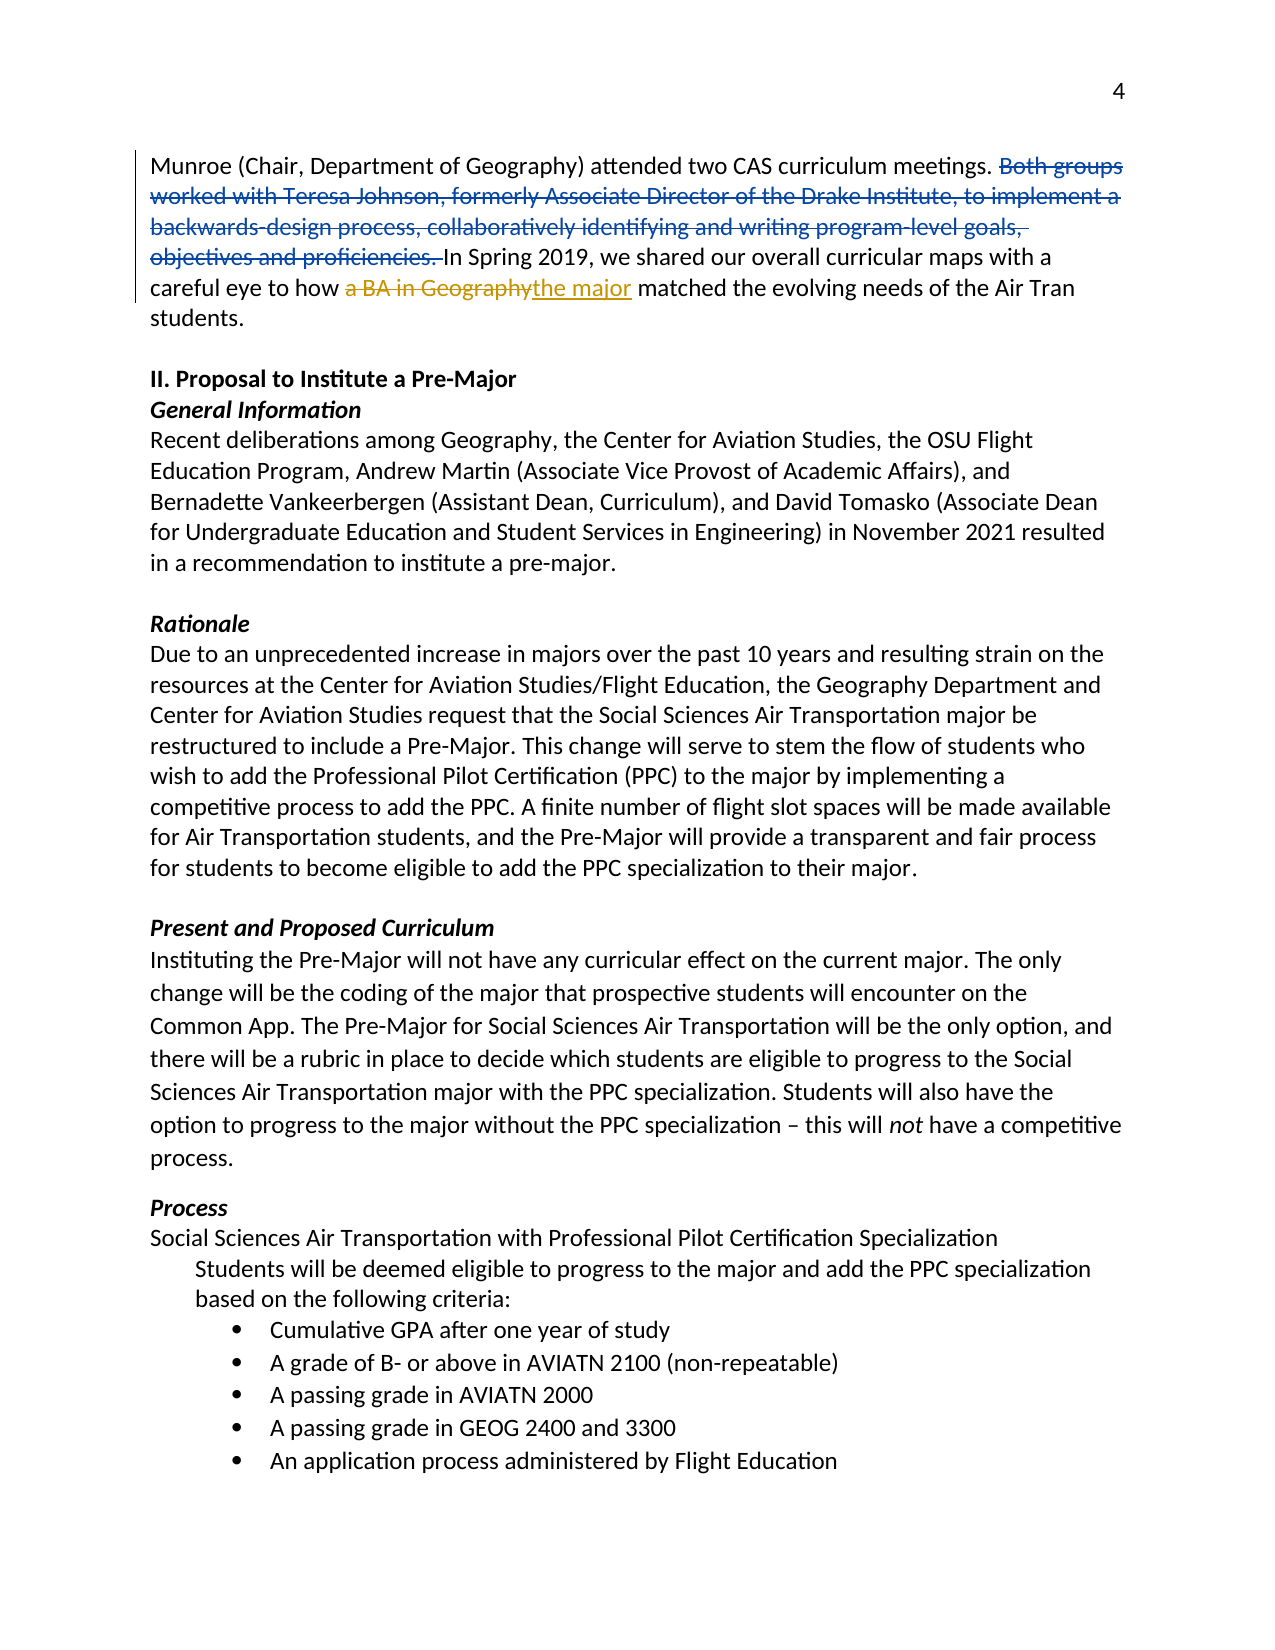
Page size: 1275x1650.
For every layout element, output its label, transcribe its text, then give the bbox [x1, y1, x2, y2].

text Students will be deemed eligible to progress to the major and add the PPC specialization based on the following criteria: [195, 1253, 1125, 1314]
text General Information [150, 394, 1125, 425]
text II. Proposal to Institute a Pre-Major [150, 364, 1125, 394]
list A grade of B- or above in AVIATN 2100 (non-repeatable) [232, 1347, 1125, 1377]
text Recent deliberations among Geography, the Center for Aviation Studies, the OSU Flight Education Program, Andrew Martin (Associate Vice Provost of Academic Affairs), and Bernadette Vankeerbergen (Assistant Dean, Curriculum), and David Tomasko (Associate Dean for Undergraduate Education and Student Services in Engineering) in November 2021 resulted in a recommendation to institute a pre-major. [150, 425, 1125, 577]
list Cumulative GPA after one year of study [232, 1314, 1125, 1344]
text Rationale [150, 608, 1125, 638]
text Instituting the Pre-Major will not have any curricular effect on the current major. The only change will be the coding of the major that prospective students will encounter on the Common App. The Pre-Major for Social Sciences Air Transportation will be the only option, and there will be a rubric in place to decide which students are eligible to progress to the Social Sciences Air Transportation major with the PPC specialization. Students will also have the option to progress to the major without the PPC specialization – this will not have a competitive process. [150, 944, 1125, 1173]
list A passing grade in AVIATN 2000 [232, 1379, 1125, 1410]
text Present and Proposed Curriculum [150, 912, 1125, 942]
text Due to an unprecedented increase in majors over the past 10 years and resulting strain on the resources at the Center for Aviation Studies/Flight Education, the Geography Department and Center for Aviation Studies request that the Social Sciences Air Transportation major be restructured to include a Pre-Major. This change will serve to stem the flow of students who wish to add the Professional Pilot Certification (PPC) to the major by implementing a competitive process to add the PPC. A finite number of flight slot spaces will be made available for Air Transportation students, and the Pre-Major will provide a transparent and fair process for students to become eligible to add the PPC specialization to their major. [150, 638, 1125, 882]
text Social Sciences Air Transportation with Professional Pilot Certification Specialization [150, 1222, 1125, 1253]
list An application process administered by Flight Education [232, 1445, 1125, 1476]
list A passing grade in GEOG 2400 and 3300 [232, 1412, 1125, 1443]
text Process [150, 1192, 1125, 1222]
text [150, 150, 1125, 333]
